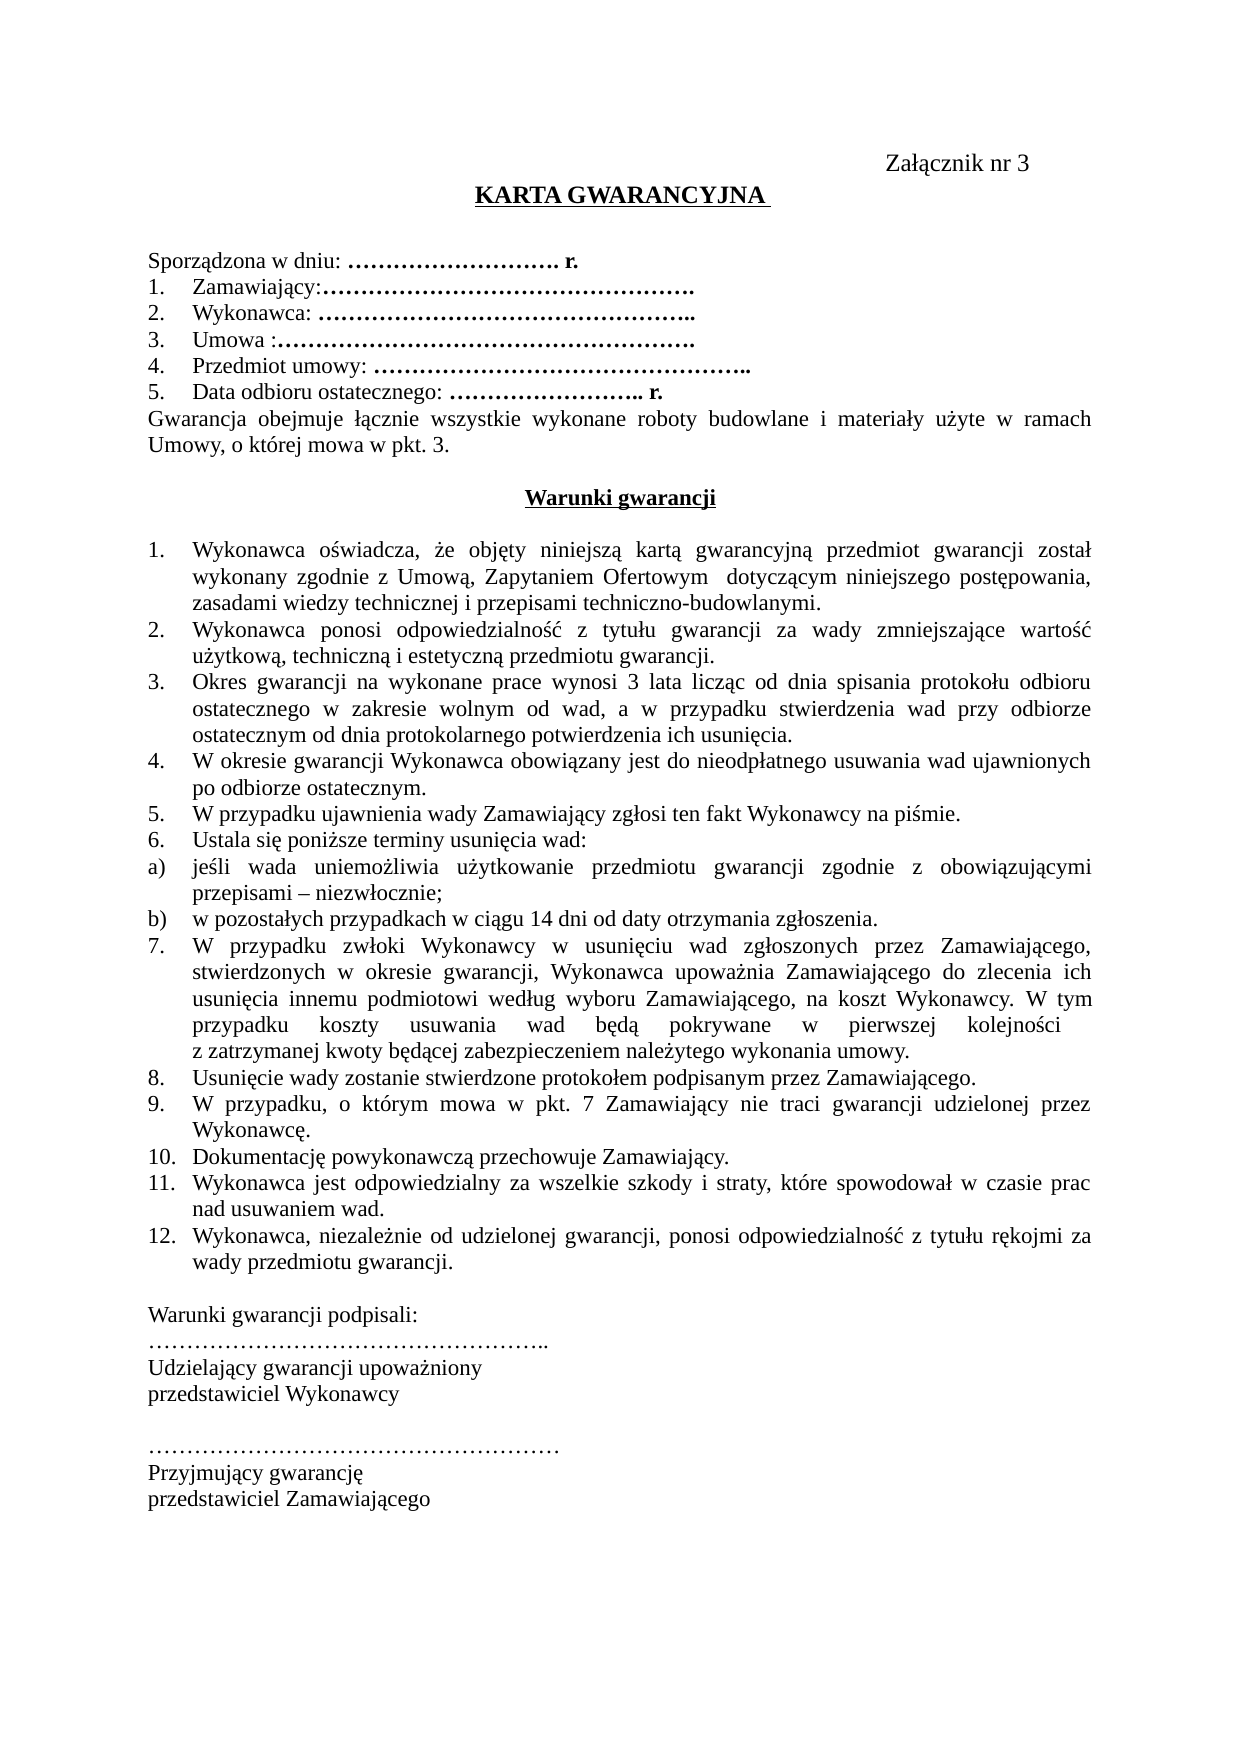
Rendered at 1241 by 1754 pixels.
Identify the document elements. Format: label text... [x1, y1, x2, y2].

text Sporządzona w dniu: ………………………. r. [148, 247, 1093, 273]
list W okresie gwarancji Wykonawca obowiązany jest do nieodpłatnego usuwania wad ujawnionych po odbiorze ostatecznym. [148, 747, 1093, 800]
text Warunki gwarancji [148, 484, 1093, 510]
text Załącznik nr 3 [811, 148, 1093, 176]
list Wykonawca jest odpowiedzialny za wszelkie szkody i straty, które spowodował w czasie prac nad usuwaniem wad. [148, 1169, 1093, 1222]
text ……………………………………………… [148, 1433, 1093, 1459]
list Wykonawca: ………………………………………….. [148, 299, 1093, 326]
list w pozostałych przypadkach w ciągu 14 dni od daty otrzymania zgłoszenia. [148, 906, 1093, 932]
text przedstawiciel Wykonawcy [148, 1380, 1093, 1406]
list W przypadku zwłoki Wykonawcy w usunięciu wad zgłoszonych przez Zamawiającego, stwierdzonych w okresie gwarancji, Wykonawca upoważnia Zamawiającego do zlecenia ich usunięcia innemu podmiotowi według wyboru Zamawiającego, na koszt Wykonawcy. W tym przypadku koszty usuwania wad będą pokrywane w pierwszej kolejności z zatrzymanej kwoty będącej zabezpieczeniem należytego wykonania umowy. [148, 932, 1093, 1064]
list Wykonawca oświadcza, że objęty niniejszą kartą gwarancyjną przedmiot gwarancji został wykonany zgodnie z Umową, Zapytaniem Ofertowym dotyczącym niniejszego postępowania, zasadami wiedzy technicznej i przepisami techniczno-budowlanymi. [148, 537, 1093, 616]
list Wykonawca ponosi odpowiedzialność z tytułu gwarancji za wady zmniejszające wartość użytkową, techniczną i estetyczną przedmiotu gwarancji. [148, 616, 1093, 668]
text …………………………………………….. [148, 1327, 1093, 1353]
text Warunki gwarancji podpisali: [148, 1301, 1093, 1327]
list jeśli wada uniemożliwia użytkowanie przedmiotu gwarancji zgodnie z obowiązującymi przepisami – niezwłocznie; [148, 853, 1093, 906]
list Usunięcie wady zostanie stwierdzone protokołem podpisanym przez Zamawiającego. [148, 1064, 1093, 1090]
text Gwarancja obejmuje łącznie wszystkie wykonane roboty budowlane i materiały użyte w ramach Umowy, o której mowa w pkt. 3. [148, 405, 1093, 457]
list Umowa :………………………………………………. [148, 326, 1093, 352]
text Przyjmujący gwarancję [148, 1459, 1093, 1485]
text Udzielający gwarancji upoważniony [148, 1353, 1093, 1380]
list Przedmiot umowy: ………………………………………….. [148, 352, 1093, 378]
text KARTA GWARANCYJNA [148, 181, 1093, 209]
text przedstawiciel Zamawiającego [148, 1485, 1093, 1512]
list Data odbioru ostatecznego: …………………….. r. [148, 378, 1093, 405]
list Wykonawca, niezależnie od udzielonej gwarancji, ponosi odpowiedzialność z tytułu rękojmi za wady przedmiotu gwarancji. [148, 1222, 1093, 1274]
list Ustala się poniższe terminy usunięcia wad: [148, 826, 1093, 853]
list Zamawiający:…………………………………………. [148, 273, 1093, 299]
list W przypadku ujawnienia wady Zamawiający zgłosi ten fakt Wykonawcy na piśmie. [148, 800, 1093, 826]
list Okres gwarancji na wykonane prace wynosi 3 lata licząc od dnia spisania protokołu odbioru ostatecznego w zakresie wolnym od wad, a w przypadku stwierdzenia wad przy odbiorze ostatecznym od dnia protokolarnego potwierdzenia ich usunięcia. [148, 668, 1093, 747]
list W przypadku, o którym mowa w pkt. 7 Zamawiający nie traci gwarancji udzielonej przez Wykonawcę. [148, 1090, 1093, 1143]
list Dokumentację powykonawczą przechowuje Zamawiający. [148, 1143, 1093, 1169]
